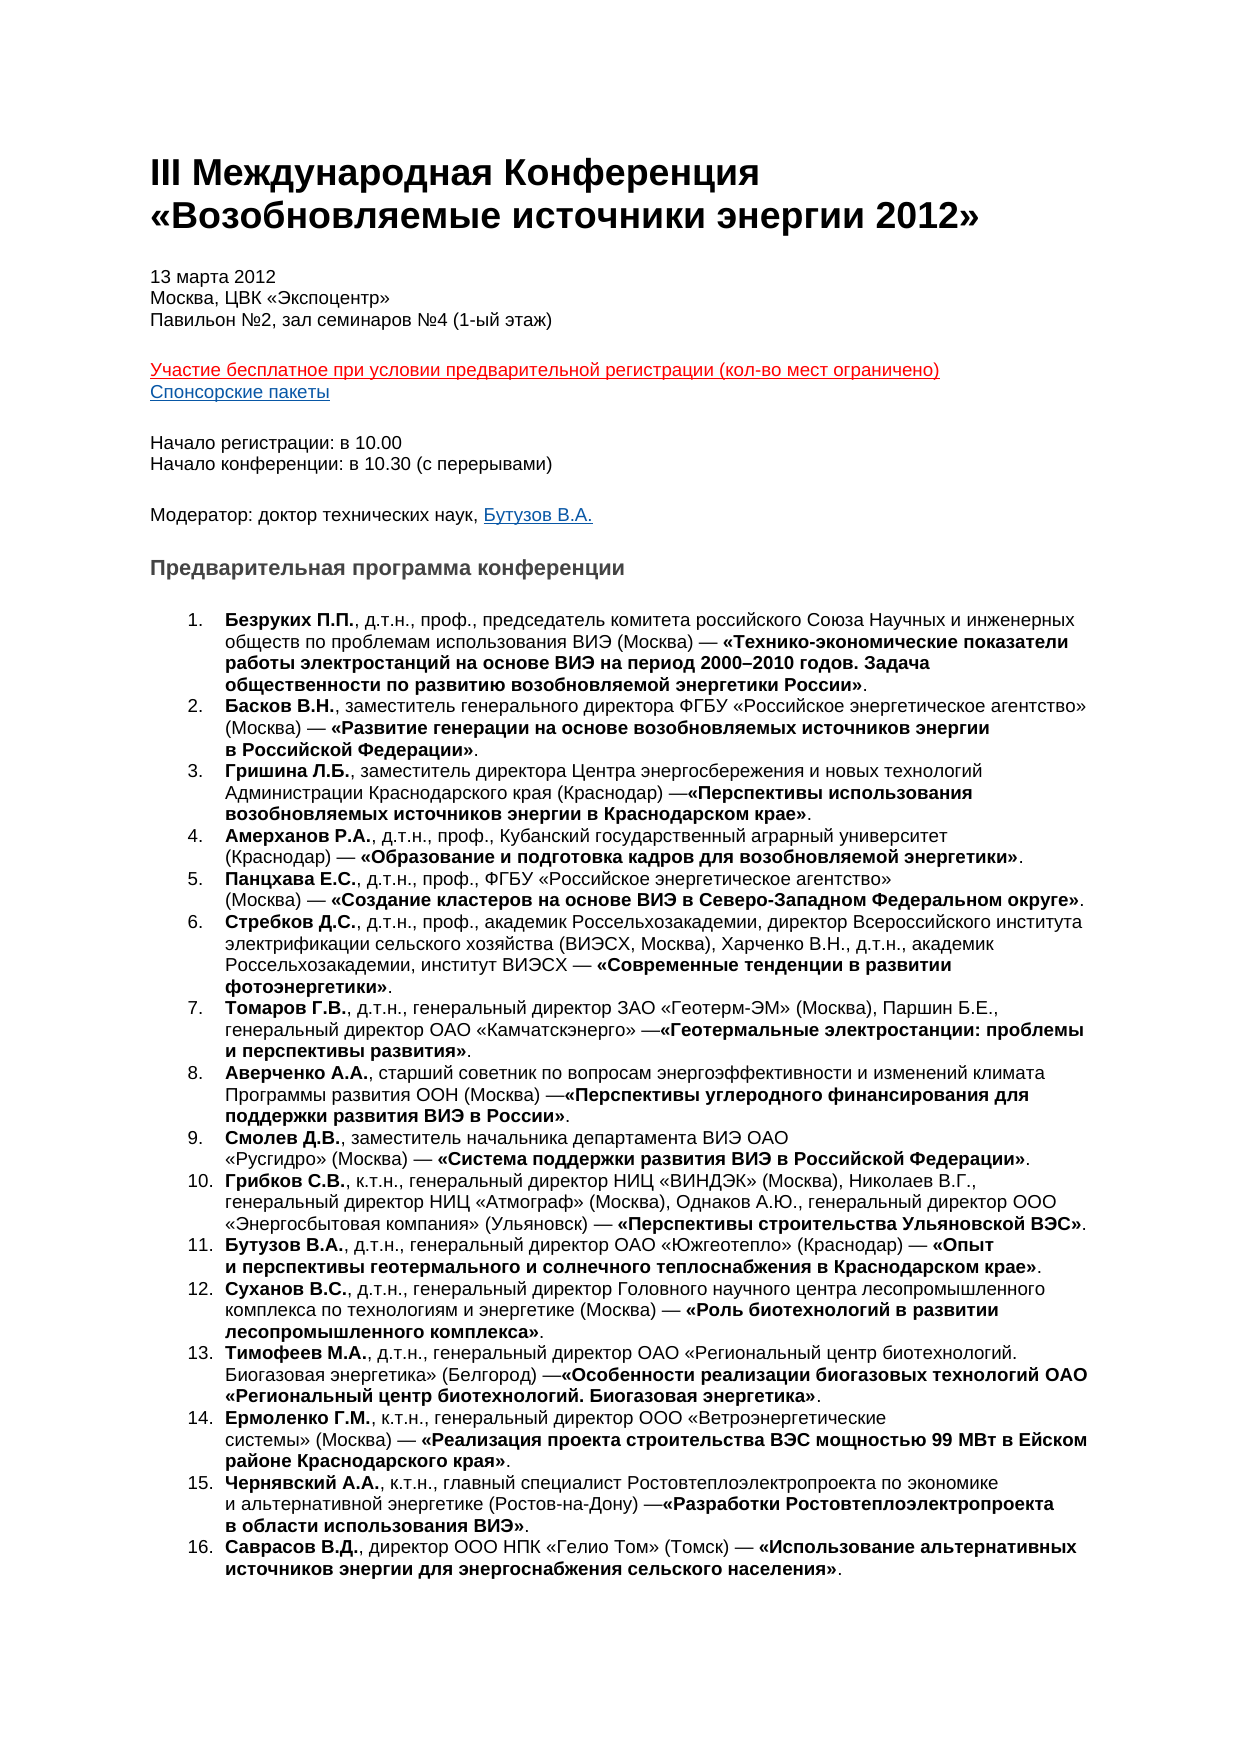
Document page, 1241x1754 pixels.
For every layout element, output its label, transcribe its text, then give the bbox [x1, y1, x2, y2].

list Безруких П.П., д.т.н., проф., председатель комитета российского Союза Научных и инженерных обществ по проблемам использования ВИЭ (Москва) — «Технико-экономические показатели работы электростанций на основе ВИЭ на период 2000–2010 годов. Задача общественности по развитию возобновляемой энергетики России». [187, 609, 1090, 695]
list Амерханов Р.А., д.т.н., проф., Кубанский государственный аграрный университет (Краснодар) — «Образование и подготовка кадров для возобновляемой энергетики». [187, 824, 1090, 868]
list Томаров Г.В., д.т.н., генеральный директор ЗАО «Геотерм-ЭМ» (Москва), Паршин Б.Е., генеральный директор ОАО «Камчатскэнерго» —«Геотермальные электростанции: проблемы и перспективы развития». [187, 997, 1090, 1062]
text Участие бесплатное при условии предварительной регистрации (кол-во мест ограничено) Спонсорские пакеты [150, 359, 1090, 402]
text Предварительная программа конференции [150, 554, 1090, 580]
list Аверченко А.А., старший советник по вопросам энергоэффективности и изменений климата Программы развития ООН (Москва) —«Перспективы углеродного финансирования для поддержки развития ВИЭ в России». [187, 1062, 1090, 1126]
list Смолев Д.В., заместитель начальника департамента ВИЭ ОАО «Русгидро» (Москва) — «Система поддержки развития ВИЭ в Российской Федерации». [187, 1126, 1090, 1169]
list Грибков С.В., к.т.н., генеральный директор НИЦ «ВИНДЭК» (Москва), Николаев В.Г., генеральный директор НИЦ «Атмограф» (Москва), Однаков А.Ю., генеральный директор ООО «Энергосбытовая компания» (Ульяновск) — «Перспективы строительства Ульяновской ВЭС». [187, 1169, 1090, 1234]
list Бутузов В.А., д.т.н., генеральный директор ОАО «Южгеотепло» (Краснодар) — «Опыт и перспективы геотермального и солнечного теплоснабжения в Краснодарском крае». [187, 1234, 1090, 1277]
list Панцхава Е.С., д.т.н., проф., ФГБУ «Российское энергетическое агентство» (Москва) — «Создание кластеров на основе ВИЭ в Северо-Западном Федеральном округе». [187, 868, 1090, 911]
list Суханов В.С., д.т.н., генеральный директор Головного научного центра лесопромышленного комплекса по технологиям и энергетике (Москва) — «Роль биотехнологий в развитии лесопромышленного комплекса». [187, 1277, 1090, 1342]
list Ермоленко Г.М., к.т.н., генеральный директор ООО «Ветроэнергетические системы» (Москва) — «Реализация проекта строительства ВЭС мощностью 99 МВт в Ейском районе Краснодарского края». [187, 1407, 1090, 1471]
list Саврасов В.Д., директор ООО НПК «Гелио Том» (Томск) — «Использование альтернативных источников энергии для энергоснабжения сельского населения». [187, 1536, 1090, 1579]
text III Международная Конференция «Возобновляемые источники энергии 2012» [150, 150, 1090, 236]
text Модератор: доктор технических наук, Бутузов В.А. [150, 504, 1090, 525]
list Тимофеев М.А., д.т.н., генеральный директор ОАО «Региональный центр биотехнологий. Биогазовая энергетика» (Белгород) —«Особенности реализации биогазовых технологий ОАО «Региональный центр биотехнологий. Биогазовая энергетика». [187, 1342, 1090, 1407]
text 13 марта 2012 Москва, ЦВК «Экспоцентр» Павильон №2, зал семинаров №4 (1-ый этаж) [150, 265, 1090, 330]
list Гришина Л.Б., заместитель директора Центра энергосбережения и новых технологий Администрации Краснодарского края (Краснодар) —«Перспективы использования возобновляемых источников энергии в Краснодарском крае». [187, 760, 1090, 824]
text Начало регистрации: в 10.00 Начало конференции: в 10.30 (с перерывами) [150, 432, 1090, 475]
list Стребков Д.С., д.т.н., проф., академик Россельхозакадемии, директор Всероссийского института электрификации сельского хозяйства (ВИЭСХ, Москва), Харченко В.Н., д.т.н., академик Россельхозакадемии, институт ВИЭСХ — «Современные тенденции в развитии фотоэнергетики». [187, 911, 1090, 997]
list Басков В.Н., заместитель генерального директора ФГБУ «Российское энергетическое агентство» (Москва) — «Развитие генерации на основе возобновляемых источников энергии в Российской Федерации». [187, 695, 1090, 760]
list Чернявский А.А., к.т.н., главный специалист Ростовтеплоэлектропроекта по экономике и альтернативной энергетике (Ростов-на-Дону) —«Разработки Ростовтеплоэлектропроекта в области использования ВИЭ». [187, 1471, 1090, 1536]
